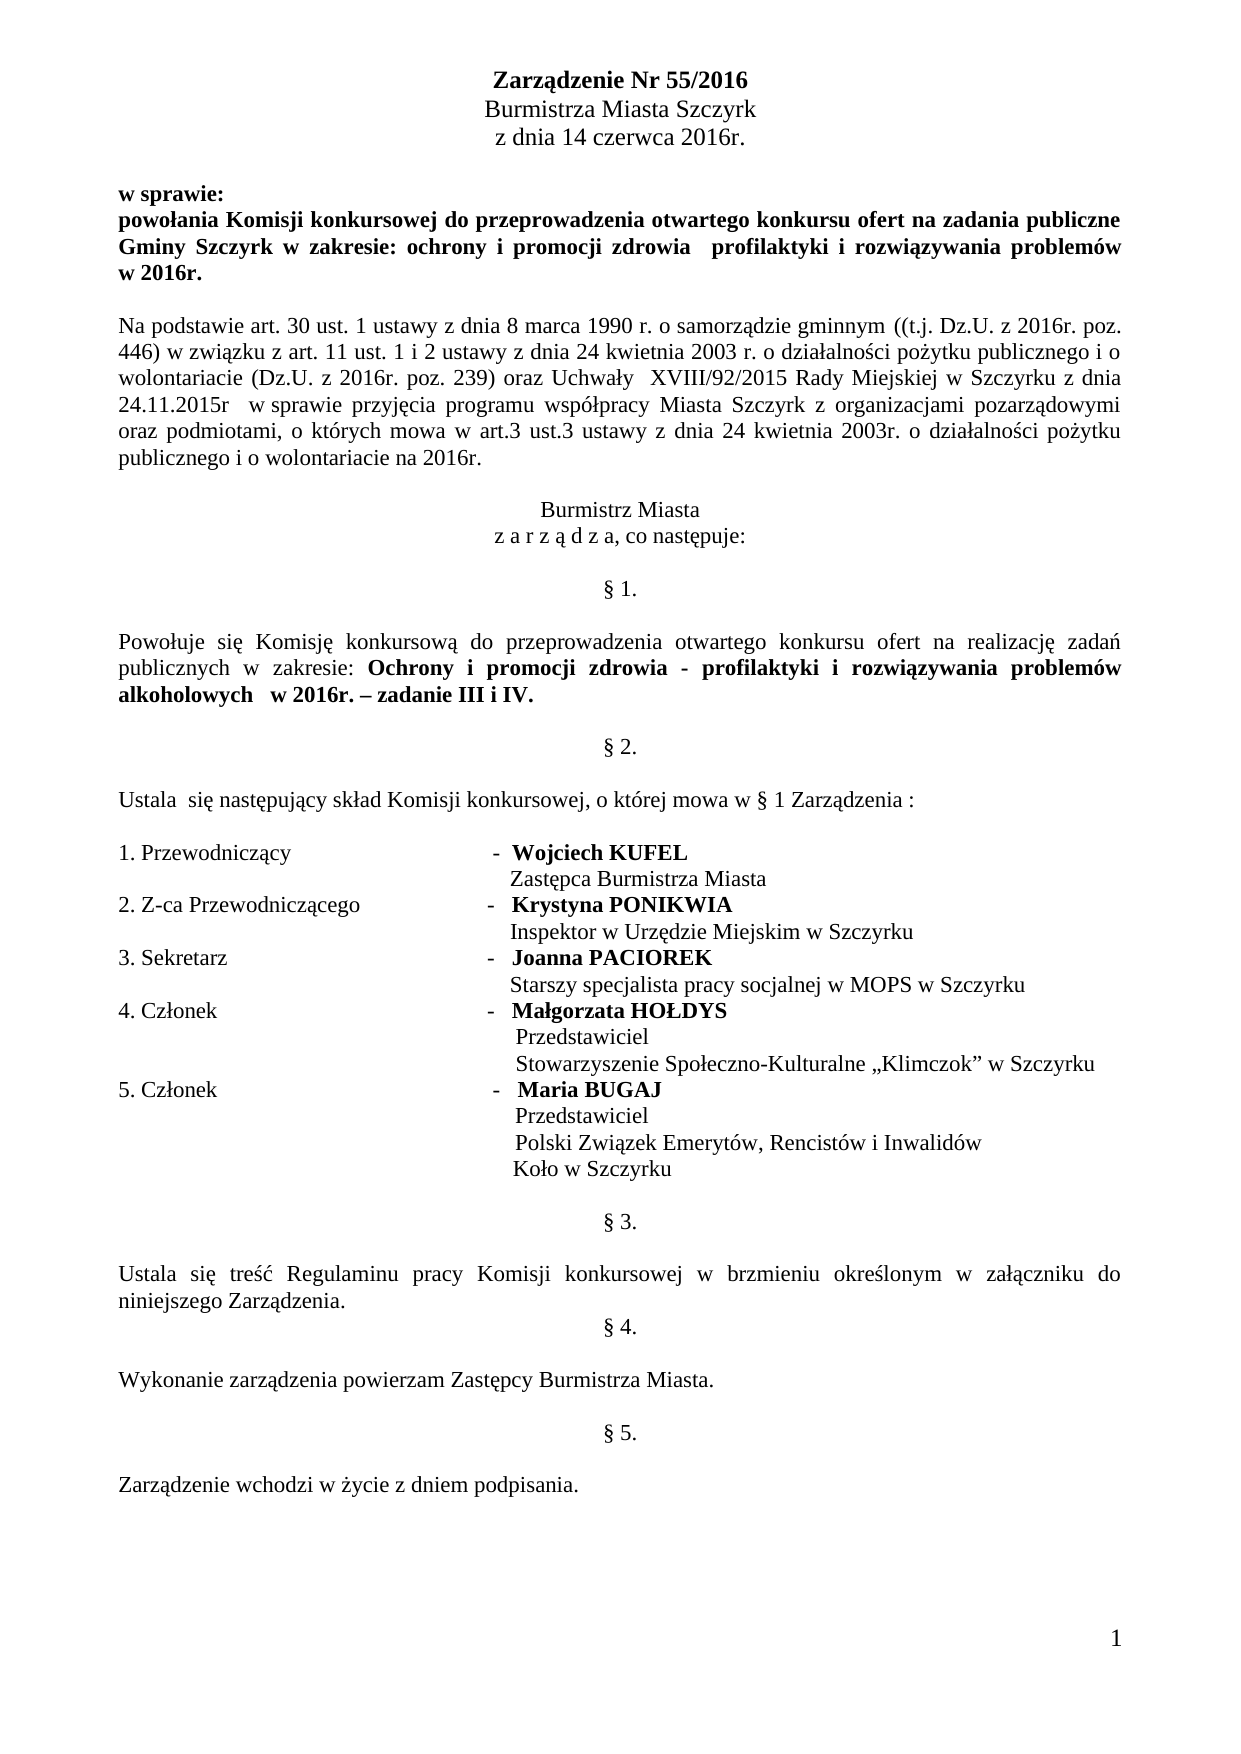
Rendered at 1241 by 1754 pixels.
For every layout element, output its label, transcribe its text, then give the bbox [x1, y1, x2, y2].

text z a r z ą d z a, co następuje: [118, 523, 1122, 549]
text Przedstawiciel [515, 1102, 1122, 1129]
text § 2. [118, 733, 1122, 760]
text Burmistrz Miasta [118, 496, 1122, 523]
text Zarządzenie Nr 55/2016 [118, 65, 1122, 94]
text Na podstawie art. 30 ust. 1 ustawy z dnia 8 marca 1990 r. o samorządzie gminnym ((t.j. Dz.U. z 2016r. poz. 446) w związku z art. 11 ust. 1 i 2 ustawy z dnia 24 kwietnia 2003 r. o działalności pożytku publicznego i o wolontariacie (Dz.U. z 2016r. poz. 239) oraz Uchwały XVIII/92/2015 Rady Miejskiej w Szczyrku z dnia 24.11.2015r w sprawie przyjęcia programu współpracy Miasta Szczyrk z organizacjami pozarządowymi oraz podmiotami, o których mowa w art.3 ust.3 ustawy z dnia 24 kwietnia 2003r. o działalności pożytku publicznego i o wolontariacie na 2016r. [118, 312, 1122, 470]
text 2. Z-ca Przewodniczącego - Krystyna PONIKWIA [118, 892, 1122, 918]
text § 5. [118, 1419, 1122, 1445]
text Zastępca Burmistrza Miasta [118, 865, 1122, 892]
text § 3. [118, 1208, 1122, 1234]
text w sprawie: [118, 180, 1122, 206]
text 1. Przewodniczący - Wojciech KUFEL [118, 839, 1122, 865]
text 5. Członek - Maria BUGAJ [118, 1076, 1122, 1102]
text § 4. [118, 1313, 1122, 1339]
text Zarządzenie wchodzi w życie z dniem podpisania. [118, 1471, 1122, 1498]
text Koło w Szczyrku [118, 1155, 1122, 1181]
text § 1. [118, 575, 1122, 602]
text z dnia 14 czerwca 2016r. [118, 122, 1122, 151]
text 3. Sekretarz - Joanna PACIOREK [118, 944, 1122, 971]
text Przedstawiciel [118, 1023, 1122, 1050]
text Burmistrza Miasta Szczyrk [118, 94, 1122, 122]
text powołania Komisji konkursowej do przeprowadzenia otwartego konkursu ofert na zadania publiczne Gminy Szczyrk w zakresie: ochrony i promocji zdrowia profilaktyki i rozwiązywania problemów w 2016r. [118, 206, 1122, 285]
text Inspektor w Urzędzie Miejskim w Szczyrku [118, 918, 1122, 944]
text Ustala się następujący skład Komisji konkursowej, o której mowa w § 1 Zarządzenia : [118, 786, 1122, 812]
text Powołuje się Komisję konkursową do przeprowadzenia otwartego konkursu ofert na realizację zadań publicznych w zakresie: Ochrony i promocji zdrowia - profilaktyki i rozwiązywania problemów alkoholowych w 2016r. – zadanie III i IV. [118, 628, 1122, 707]
text Wykonanie zarządzenia powierzam Zastępcy Burmistrza Miasta. [118, 1366, 1122, 1392]
text Ustala się treść Regulaminu pracy Komisji konkursowej w brzmieniu określonym w załączniku do niniejszego Zarządzenia. [118, 1261, 1122, 1313]
text 4. Członek - Małgorzata HOŁDYS [118, 997, 1122, 1023]
text Starszy specjalista pracy socjalnej w MOPS w Szczyrku [118, 971, 1122, 997]
text Polski Związek Emerytów, Rencistów i Inwalidów [515, 1129, 1122, 1155]
text Stowarzyszenie Społeczno-Kulturalne „Klimczok” w Szczyrku [118, 1050, 1122, 1076]
